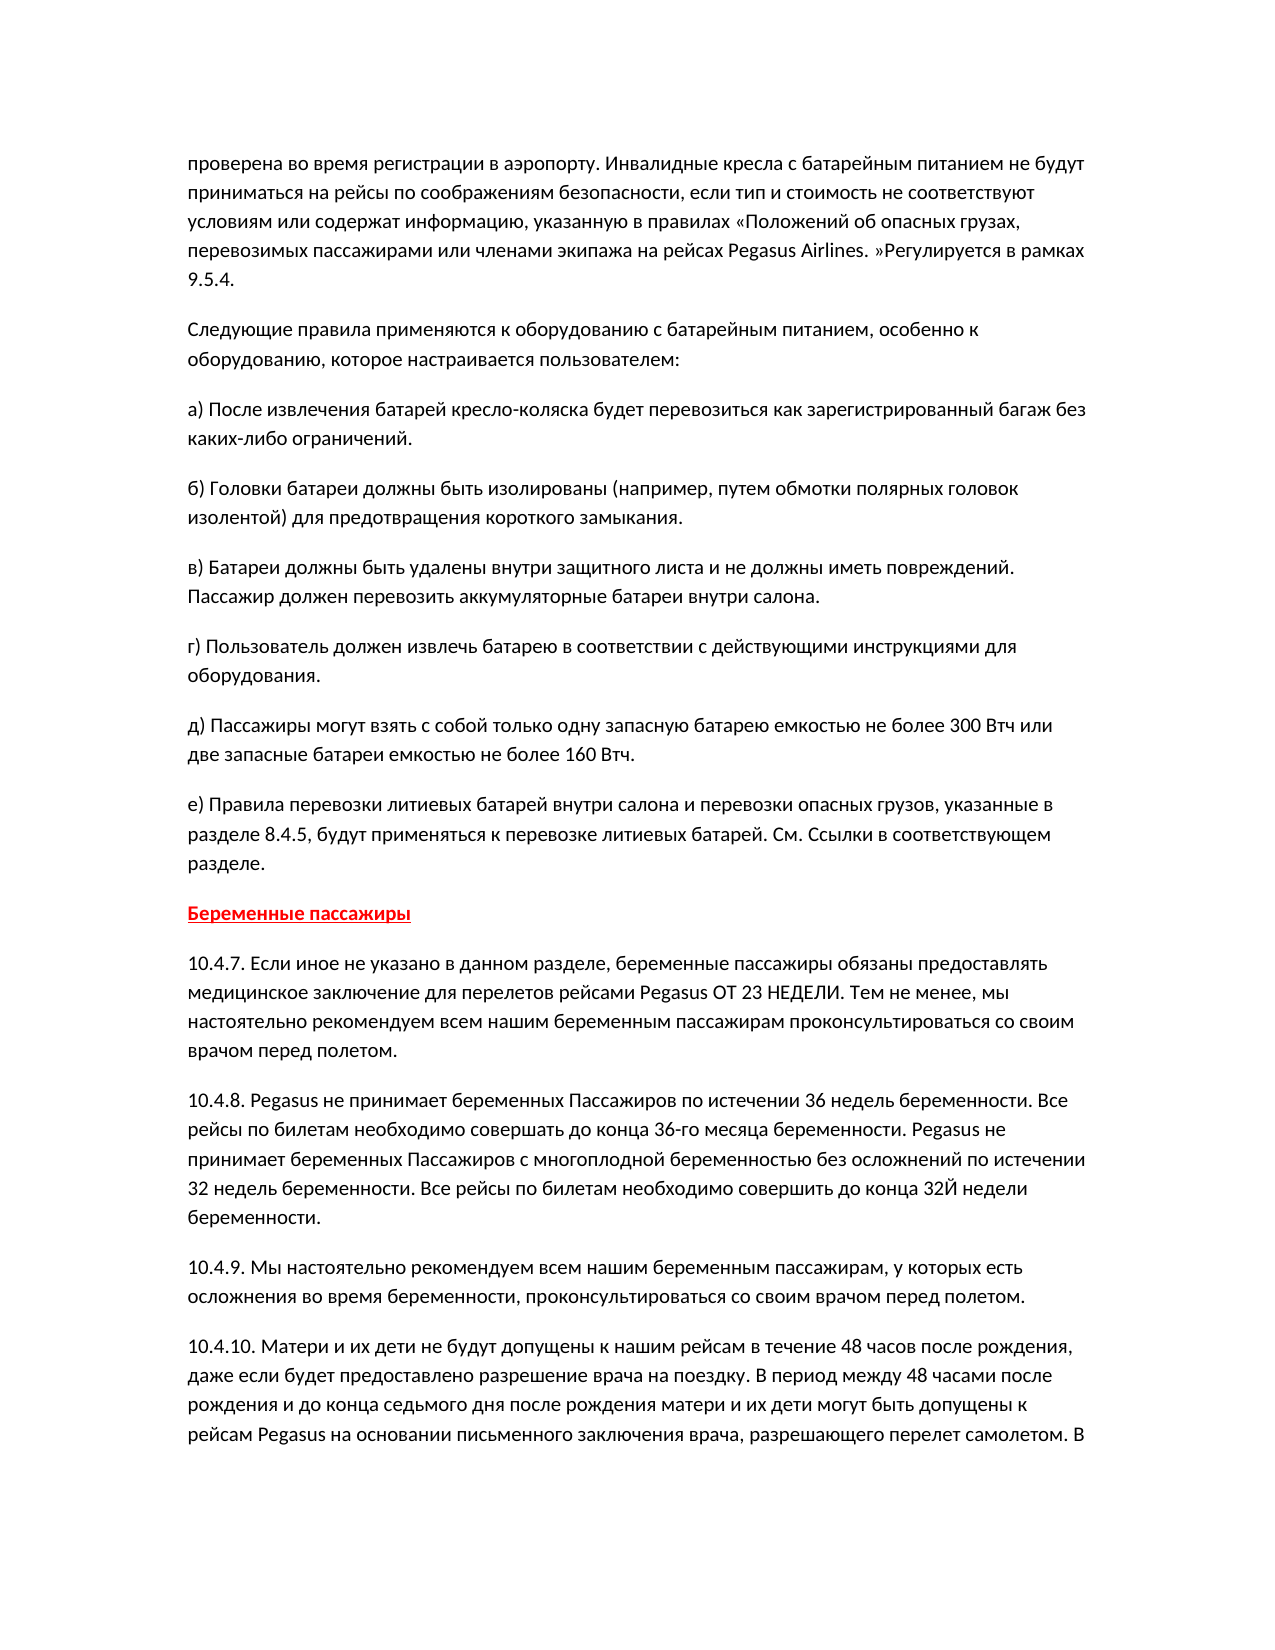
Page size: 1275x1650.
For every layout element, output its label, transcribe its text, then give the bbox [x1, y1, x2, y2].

text 10.4.9. Мы настоятельно рекомендуем всем нашим беременным пассажирам, у которых есть осложнения во время беременности, проконсультироваться со своим врачом перед полетом. [187, 1254, 1087, 1309]
text г) Пользователь должен извлечь батарею в соответствии с действующими инструкциями для оборудования. [187, 633, 1087, 688]
text д) Пассажиры могут взять с собой только одну запасную батарею емкостью не более 300 Втч или две запасные батареи емкостью не более 160 Втч. [187, 712, 1087, 767]
text 10.4.8. Pegasus не принимает беременных Пассажиров по истечении 36 недель беременности. Все рейсы по билетам необходимо совершать до конца 36-го месяца беременности. Pegasus не принимает беременных Пассажиров с многоплодной беременностью без осложнений по истечении 32 недель беременности. Все рейсы по билетам необходимо совершить до конца 32Й недели беременности. [187, 1087, 1087, 1229]
text е) Правила перевозки литиевых батарей внутри салона и перевозки опасных грузов, указанные в разделе 8.4.5, будут применяться к перевозке литиевых батарей. См. Ссылки в соответствующем разделе. [187, 792, 1087, 875]
text Беременные пассажиры [187, 900, 1087, 925]
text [187, 150, 1087, 292]
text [187, 1333, 1087, 1446]
text б) Головки батареи должны быть изолированы (например, путем обмотки полярных головок изолентой) для предотвращения короткого замыкания. [187, 475, 1087, 529]
text в) Батареи должны быть удалены внутри защитного листа и не должны иметь повреждений. Пассажир должен перевозить аккумуляторные батареи внутри салона. [187, 554, 1087, 609]
text Следующие правила применяются к оборудованию с батарейным питанием, особенно к оборудованию, которое настраивается пользователем: [187, 317, 1087, 371]
text a) После извлечения батарей кресло-коляска будет перевозиться как зарегистрированный багаж без каких-либо ограничений. [187, 396, 1087, 450]
text 10.4.7. Если иное не указано в данном разделе, беременные пассажиры обязаны предоставлять медицинское заключение для перелетов рейсами Pegasus ОТ 23 НЕДЕЛИ. Тем не менее, мы настоятельно рекомендуем всем нашим беременным пассажирам проконсультироваться со своим врачом перед полетом. [187, 950, 1087, 1063]
